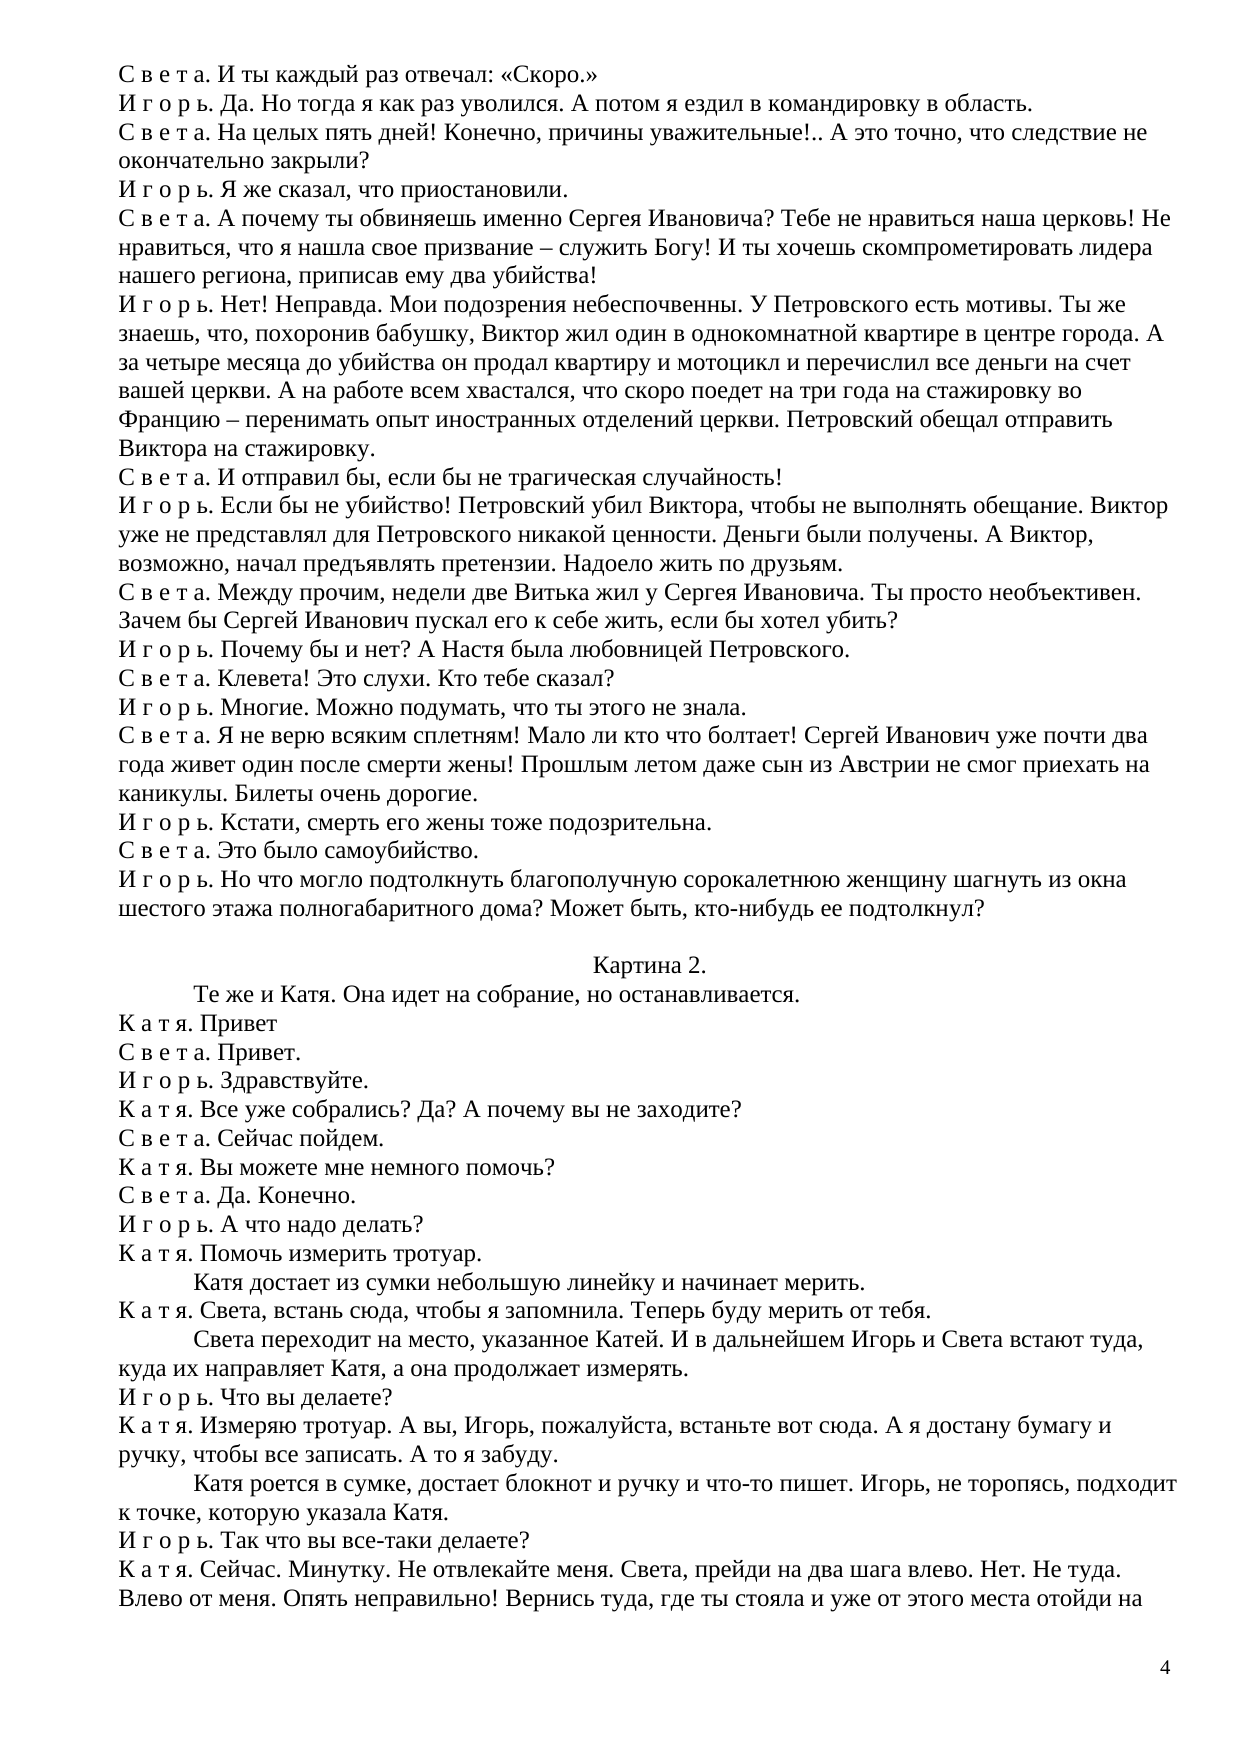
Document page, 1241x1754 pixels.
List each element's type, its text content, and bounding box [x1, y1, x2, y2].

text Света переходит на место, указанное Катей. И в дальнейшем Игорь и Света встают туда, куда их направляет Катя, а она продолжает измерять. [118, 1324, 1181, 1382]
text И г о р ь. Здравствуйте. [118, 1065, 1181, 1094]
text И г о р ь. Я же сказал, что приостановили. [118, 174, 1181, 203]
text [118, 1554, 1181, 1612]
text С в е т а. Клевета! Это слухи. Кто тебе сказал? [118, 663, 1181, 692]
text С в е т а. А почему ты обвиняешь именно Сергея Ивановича? Тебе не нравиться наша церковь! Не нравиться, что я нашла свое призвание – служить Богу! И ты хочешь скомпрометировать лидера нашего региона, приписав ему два убийства! [118, 203, 1181, 289]
text К а т я. Привет [118, 1008, 1181, 1037]
text С в е т а. Сейчас пойдем. [118, 1123, 1181, 1152]
text С в е т а. Я не верю всяким сплетням! Мало ли кто что болтает! Сергей Иванович уже почти два года живет один после смерти жены! Прошлым летом даже сын из Австрии не смог приехать на каникулы. Билеты очень дорогие. [118, 720, 1181, 807]
text С в е т а. Да. Конечно. [118, 1180, 1181, 1209]
text С в е т а. Это было самоубийство. [118, 835, 1181, 864]
text И г о р ь. Но что могло подтолкнуть благополучную сорокалетнюю женщину шагнуть из окна шестого этажа полногабаритного дома? Может быть, кто-нибудь ее подтолкнул? [118, 864, 1181, 922]
text Катя роется в сумке, достает блокнот и ручку и что-то пишет. Игорь, не торопясь, подходит к точке, которую указала Катя. [118, 1468, 1181, 1525]
text Катя достает из сумки небольшую линейку и начинает мерить. [118, 1267, 1181, 1295]
text С в е т а. И ты каждый раз отвечал: «Скоро.» [118, 59, 1181, 88]
text С в е т а. Между прочим, недели две Витька жил у Сергея Ивановича. Ты просто необъективен. Зачем бы Сергей Иванович пускал его к себе жить, если бы хотел убить? [118, 577, 1181, 634]
text И г о р ь. Почему бы и нет? А Настя была любовницей Петровского. [118, 634, 1181, 663]
text С в е т а. И отправил бы, если бы не трагическая случайность! [118, 462, 1181, 490]
text И г о р ь. Если бы не убийство! Петровский убил Виктора, чтобы не выполнять обещание. Виктор уже не представлял для Петровского никакой ценности. Деньги были получены. А Виктор, возможно, начал предъявлять претензии. Надоело жить по друзьям. [118, 490, 1181, 577]
text И г о р ь. Да. Но тогда я как раз уволился. А потом я ездил в командировку в область. [118, 88, 1181, 117]
text И г о р ь. Что вы делаете? [118, 1382, 1181, 1410]
text К а т я. Вы можете мне немного помочь? [118, 1152, 1181, 1180]
text И г о р ь. Нет! Неправда. Мои подозрения небеспочвенны. У Петровского есть мотивы. Ты же знаешь, что, похоронив бабушку, Виктор жил один в однокомнатной квартире в центре города. А за четыре месяца до убийства он продал квартиру и мотоцикл и перечислил все деньги на счет вашей церкви. А на работе всем хвастался, что скоро поедет на три года на стажировку во Францию – перенимать опыт иностранных отделений церкви. Петровский обещал отправить Виктора на стажировку. [118, 289, 1181, 462]
text С в е т а. На целых пять дней! Конечно, причины уважительные!.. А это точно, что следствие не окончательно закрыли? [118, 117, 1181, 174]
text К а т я. Помочь измерить тротуар. [118, 1238, 1181, 1267]
text Картина 2. [118, 950, 1181, 979]
text С в е т а. Привет. [118, 1037, 1181, 1065]
text Те же и Катя. Она идет на собрание, но останавливается. [118, 979, 1181, 1008]
text К а т я. Света, встань сюда, чтобы я запомнила. Теперь буду мерить от тебя. [118, 1295, 1181, 1324]
text И г о р ь. Кстати, смерть его жены тоже подозрительна. [118, 807, 1181, 835]
text И г о р ь. Многие. Можно подумать, что ты этого не знала. [118, 692, 1181, 720]
text И г о р ь. Так что вы все-таки делаете? [118, 1525, 1181, 1554]
text К а т я. Все уже собрались? Да? А почему вы не заходите? [118, 1094, 1181, 1123]
text И г о р ь. А что надо делать? [118, 1209, 1181, 1238]
text К а т я. Измеряю тротуар. А вы, Игорь, пожалуйста, встаньте вот сюда. А я достану бумагу и ручку, чтобы все записать. А то я забуду. [118, 1410, 1181, 1468]
